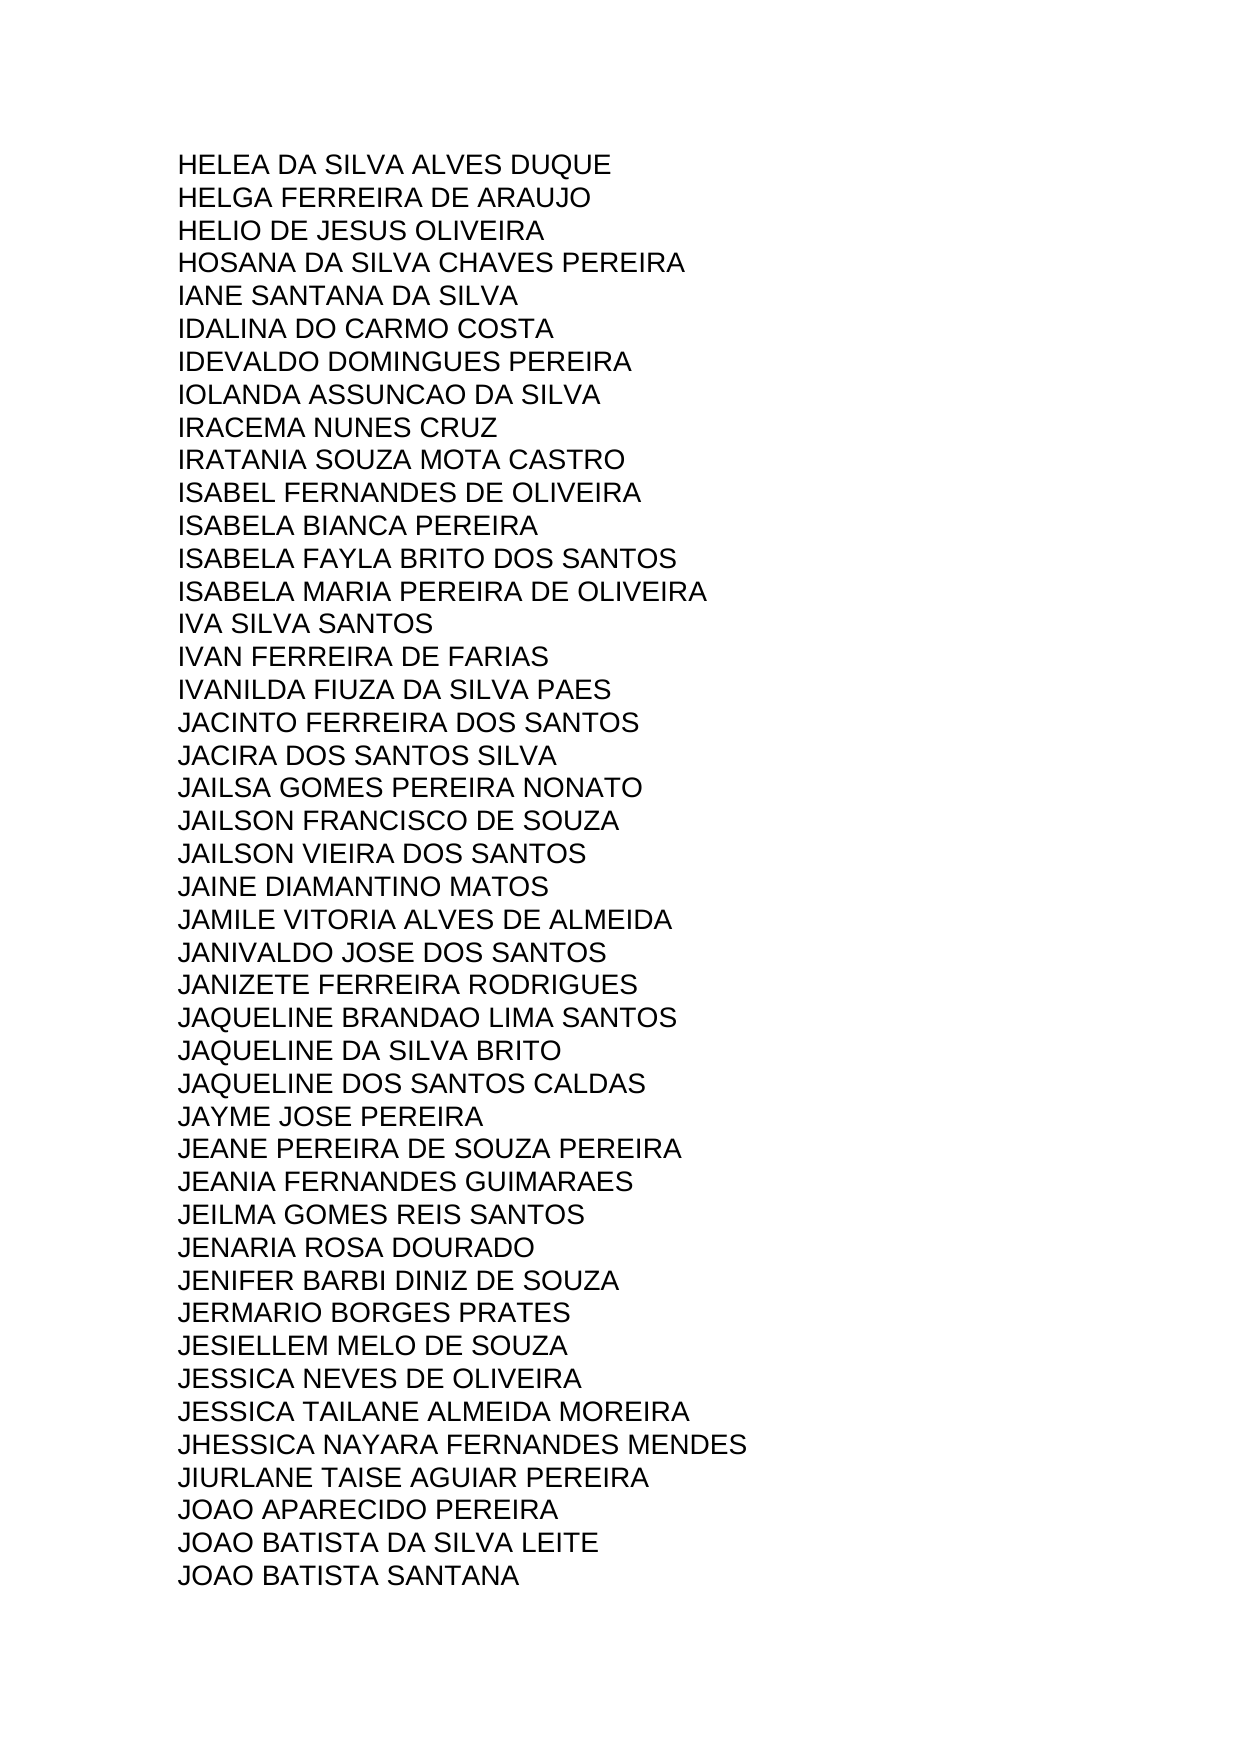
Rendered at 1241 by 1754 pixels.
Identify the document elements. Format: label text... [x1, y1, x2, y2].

table_cell JAILSON VIEIRA DOS SANTOS [177, 837, 866, 869]
table_cell JAILSA GOMES PEREIRA NONATO [177, 771, 866, 804]
table_cell JENARIA ROSA DOURADO [177, 1230, 866, 1263]
table_cell IDEVALDO DOMINGUES PEREIRA [177, 345, 866, 377]
table_cell JAYME JOSE PEREIRA [177, 1099, 866, 1132]
table_cell ISABELA BIANCA PEREIRA [177, 509, 866, 541]
table_cell JACIRA DOS SANTOS SILVA [177, 738, 866, 771]
table_cell HELEA DA SILVA ALVES DUQUE [177, 148, 866, 180]
table_cell IVA SILVA SANTOS [177, 607, 866, 640]
table_cell IOLANDA ASSUNCAO DA SILVA [177, 377, 866, 410]
table_cell JANIVALDO JOSE DOS SANTOS [177, 935, 866, 968]
table_cell JOAO APARECIDO PEREIRA [177, 1493, 866, 1526]
table_cell ISABEL FERNANDES DE OLIVEIRA [177, 476, 866, 508]
table_cell JENIFER BARBI DINIZ DE SOUZA [177, 1263, 866, 1296]
table_cell IRATANIA SOUZA MOTA CASTRO [177, 443, 866, 476]
table_cell JAQUELINE BRANDAO LIMA SANTOS [177, 1001, 866, 1033]
table_cell JANIZETE FERREIRA RODRIGUES [177, 968, 866, 1001]
table_cell JAQUELINE DOS SANTOS CALDAS [177, 1066, 866, 1099]
table_cell JAINE DIAMANTINO MATOS [177, 870, 866, 902]
table_cell IDALINA DO CARMO COSTA [177, 312, 866, 344]
table_cell JAMILE VITORIA ALVES DE ALMEIDA [177, 902, 866, 935]
table_cell ISABELA FAYLA BRITO DOS SANTOS [177, 541, 866, 574]
table_cell IANE SANTANA DA SILVA [177, 279, 866, 312]
table_cell JEANIA FERNANDES GUIMARAES [177, 1165, 866, 1198]
table_cell JESSICA TAILANE ALMEIDA MOREIRA [177, 1395, 866, 1427]
table_cell IVAN FERREIRA DE FARIAS [177, 640, 866, 673]
table_cell HELGA FERREIRA DE ARAUJO [177, 180, 866, 213]
table_cell IVANILDA FIUZA DA SILVA PAES [177, 673, 866, 705]
table_cell ISABELA MARIA PEREIRA DE OLIVEIRA [177, 574, 866, 607]
table_cell JOAO BATISTA SANTANA [177, 1559, 866, 1591]
table_cell JAQUELINE DA SILVA BRITO [177, 1034, 866, 1066]
table_cell JEANE PEREIRA DE SOUZA PEREIRA [177, 1132, 866, 1165]
table_cell JIURLANE TAISE AGUIAR PEREIRA [177, 1460, 866, 1493]
table_cell JESIELLEM MELO DE SOUZA [177, 1329, 866, 1362]
table_cell JAILSON FRANCISCO DE SOUZA [177, 804, 866, 837]
table_cell JOAO BATISTA DA SILVA LEITE [177, 1526, 866, 1558]
table_cell JESSICA NEVES DE OLIVEIRA [177, 1362, 866, 1394]
table_cell JERMARIO BORGES PRATES [177, 1296, 866, 1329]
table_cell HOSANA DA SILVA CHAVES PEREIRA [177, 246, 866, 279]
table_cell JHESSICA NAYARA FERNANDES MENDES [177, 1427, 866, 1460]
table_cell HELIO DE JESUS OLIVEIRA [177, 213, 866, 246]
table_cell JACINTO FERREIRA DOS SANTOS [177, 705, 866, 738]
table_cell JEILMA GOMES REIS SANTOS [177, 1198, 866, 1230]
table_cell IRACEMA NUNES CRUZ [177, 410, 866, 443]
